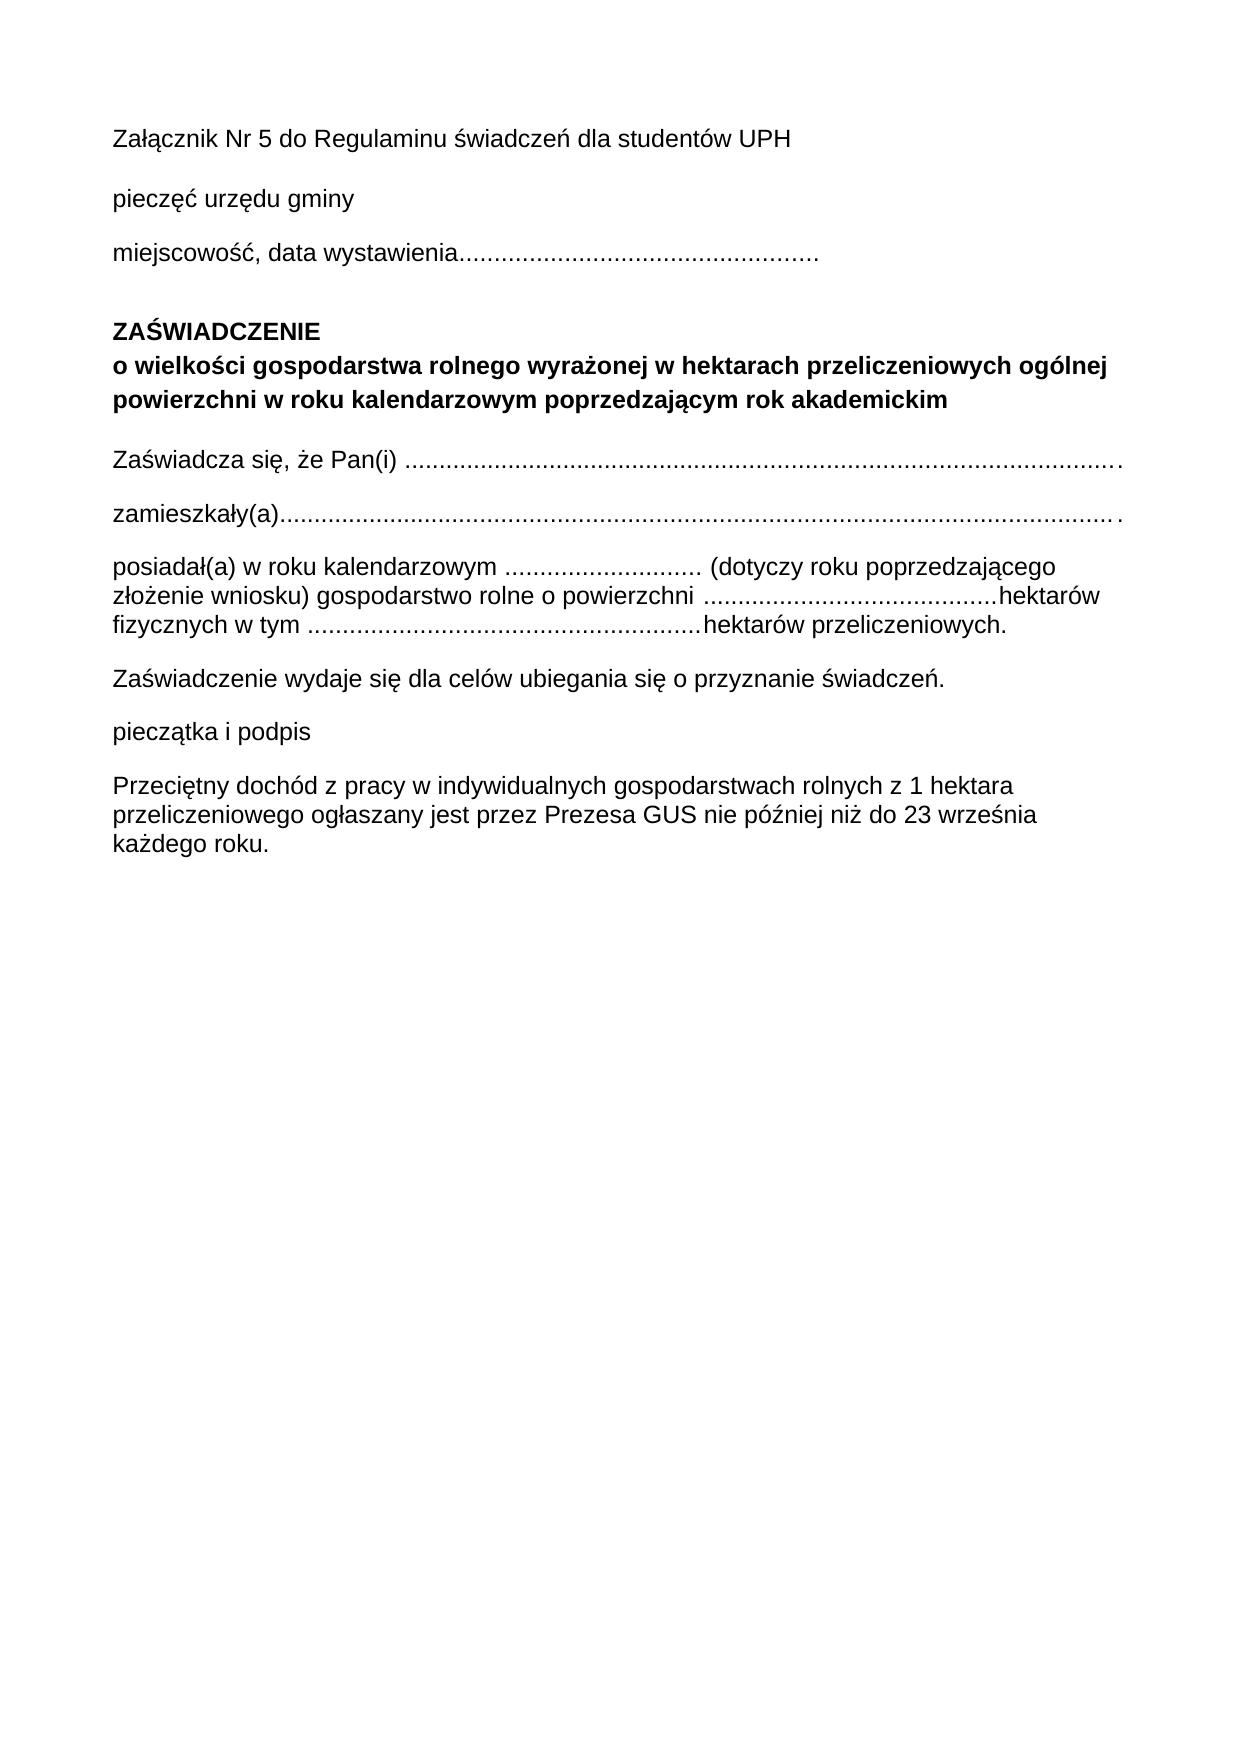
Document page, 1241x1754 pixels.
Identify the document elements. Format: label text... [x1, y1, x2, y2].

list Załącznik Nr 5 do Regulaminu świadczeń dla studentów UPH [112, 124, 1128, 153]
text miejscowość, data wystawienia [112, 238, 1128, 266]
text Przeciętny dochód z pracy w indywidualnych gospodarstwach rolnych z 1 hektara przeliczeniowego ogłaszany jest przez Prezesa GUS nie później niż do 23 września każdego roku. [112, 771, 1128, 857]
text pieczątka i podpis [112, 717, 1128, 746]
text Zaświadczenie wydaje się dla celów ubiegania się o przyznanie świadczeń. [112, 664, 1128, 692]
subtitle ZAŚWIADCZENIE o wielkości gospodarstwa rolnego wyrażonej w hektarach przeliczeniowych ogólnej powierzchni w roku kalendarzowym poprzedzającym rok akademickim [112, 316, 1128, 414]
text pieczęć urzędu gminy [112, 184, 1128, 213]
text zamieszkały(a) . [112, 499, 1128, 527]
text Zaświadcza się, że Pan(i) . [112, 445, 1128, 474]
text posiadał(a) w roku kalendarzowym (dotyczy roku poprzedzającego złożenie wniosku) gospodarstwo rolne o powierzchni hektarów fizycznych w tym hektarów przeliczeniowych. [112, 552, 1128, 639]
